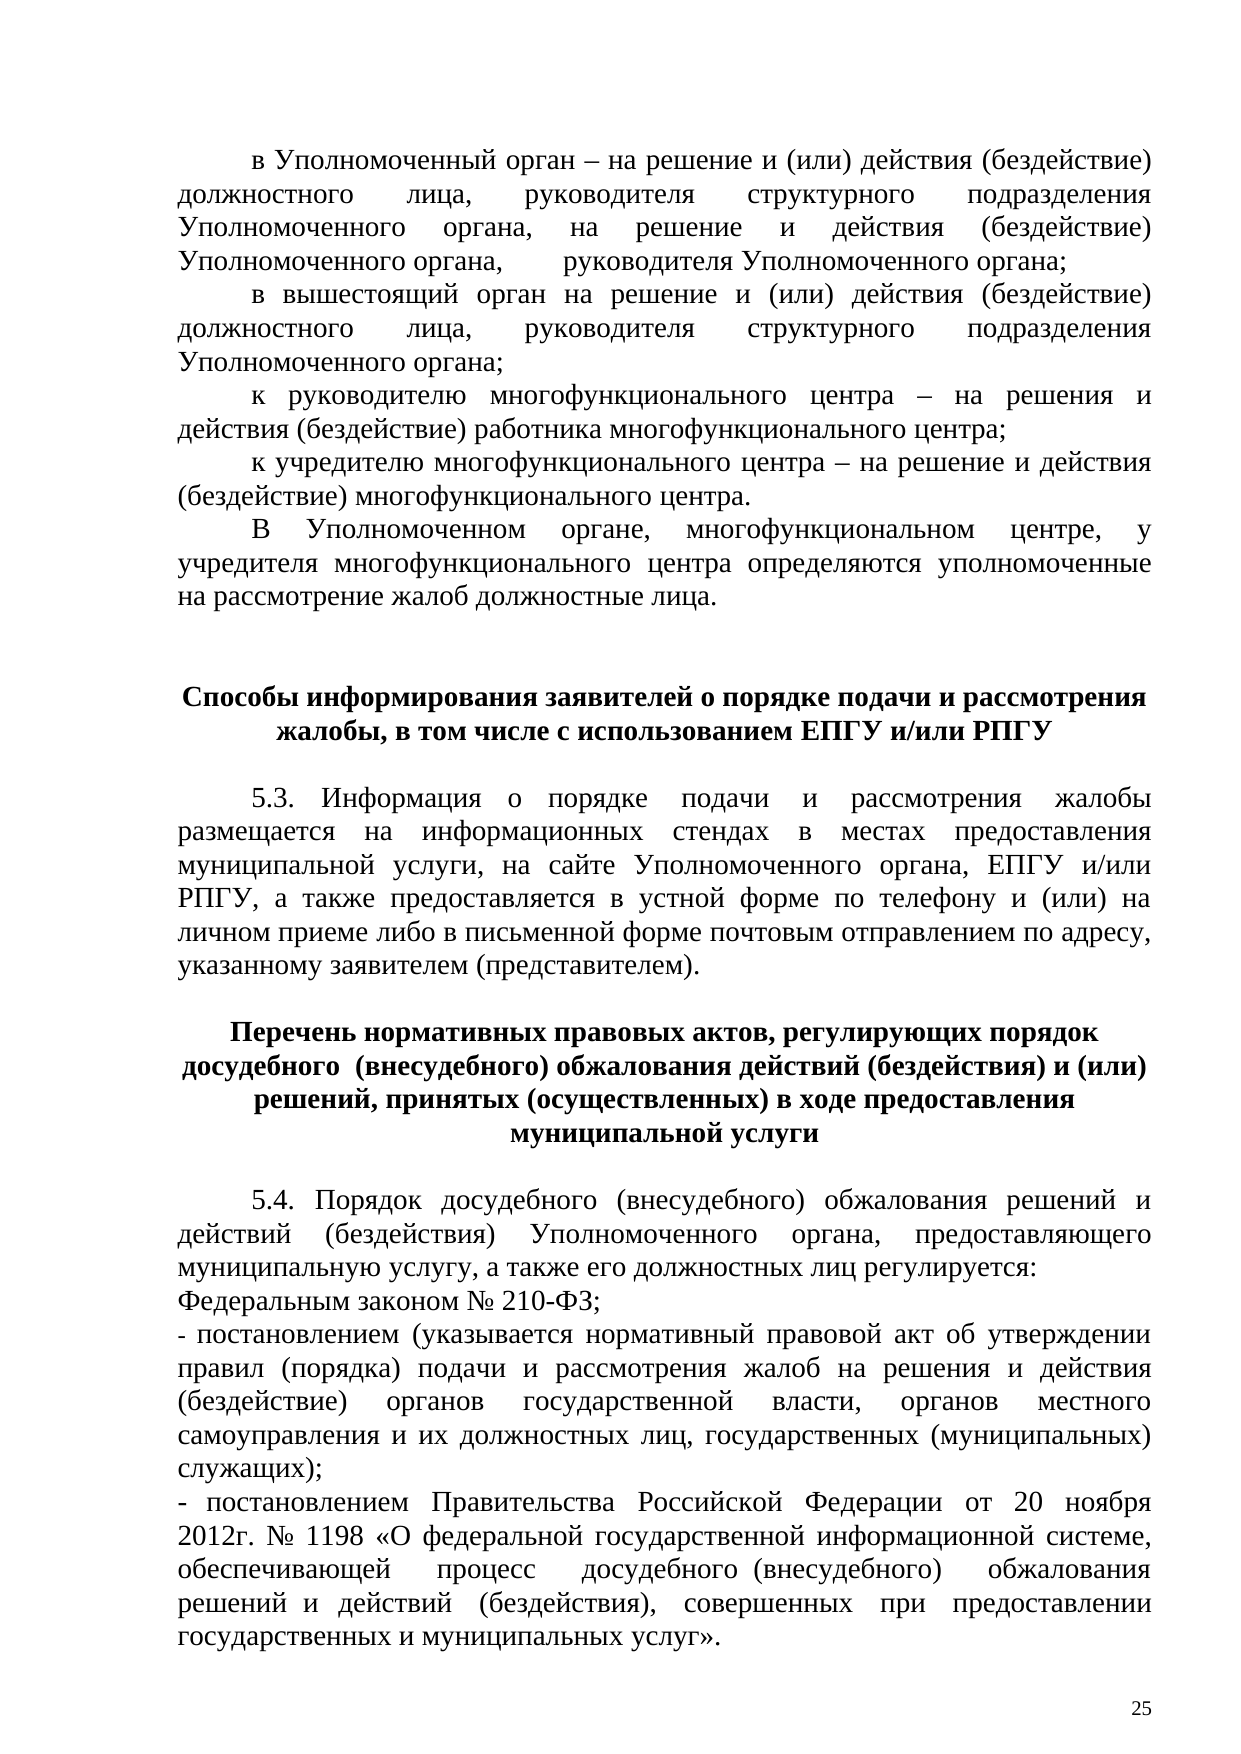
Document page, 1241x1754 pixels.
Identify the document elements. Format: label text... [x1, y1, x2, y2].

subtitle Способы информирования заявителей о порядке подачи и рассмотрения жалобы, в том числе с использованием ЕПГУ и/или РПГУ [177, 679, 1152, 746]
text - постановлением (указывается нормативный правовой акт об утверждении правил (порядка) подачи и рассмотрения жалоб на решения и действия (бездействие) органов государственной власти, органов местного самоуправления и их должностных лиц, государственных (муниципальных) служащих); [177, 1316, 1152, 1484]
text Федеральным законом № 210-ФЗ; [177, 1283, 1152, 1316]
text к руководителю многофункционального центра – на решения и действия (бездействие) работника многофункционального центра; [177, 377, 1152, 444]
text к учредителю многофункционального центра – на решение и действия (бездействие) многофункционального центра. [177, 444, 1152, 511]
text - постановлением Правительства Российской Федерации от 20 ноября 2012г. № 1198 «О федеральной государственной информационной системе, обеспечивающей процесс досудебного (внесудебного) обжалования решений и действий (бездействия), совершенных при предоставлении государственных и муниципальных услуг». [177, 1484, 1152, 1652]
text В Уполномоченном органе, многофункциональном центре, у учредителя многофункционального центра определяются уполномоченные на рассмотрение жалоб должностные лица. [177, 511, 1152, 612]
subtitle Перечень нормативных правовых актов, регулирующих порядок досудебного (внесудебного) обжалования действий (бездействия) и (или) решений, принятых (осуществленных) в ходе предоставления муниципальной услуги [177, 1014, 1152, 1149]
list Порядок досудебного (внесудебного) обжалования решений и действий (бездействия) Уполномоченного органа, предоставляющего муниципальную услугу, а также его должностных лиц регулируется: [177, 1182, 1152, 1283]
text в Уполномоченный орган – на решение и (или) действия (бездействие) должностного лица, руководителя структурного подразделения Уполномоченного органа, на решение и действия (бездействие) Уполномоченного органа, руководителя Уполномоченного органа; [177, 142, 1152, 277]
text в вышестоящий орган на решение и (или) действия (бездействие) должностного лица, руководителя структурного подразделения Уполномоченного органа; [177, 277, 1152, 377]
list Информация о порядке подачи и рассмотрения жалобы размещается на информационных стендах в местах предоставления муниципальной услуги, на сайте Уполномоченного органа, ЕПГУ и/или РПГУ, а также предоставляется в устной форме по телефону и (или) на личном приеме либо в письменной форме почтовым отправлением по адресу, указанному заявителем (представителем). [177, 780, 1152, 981]
